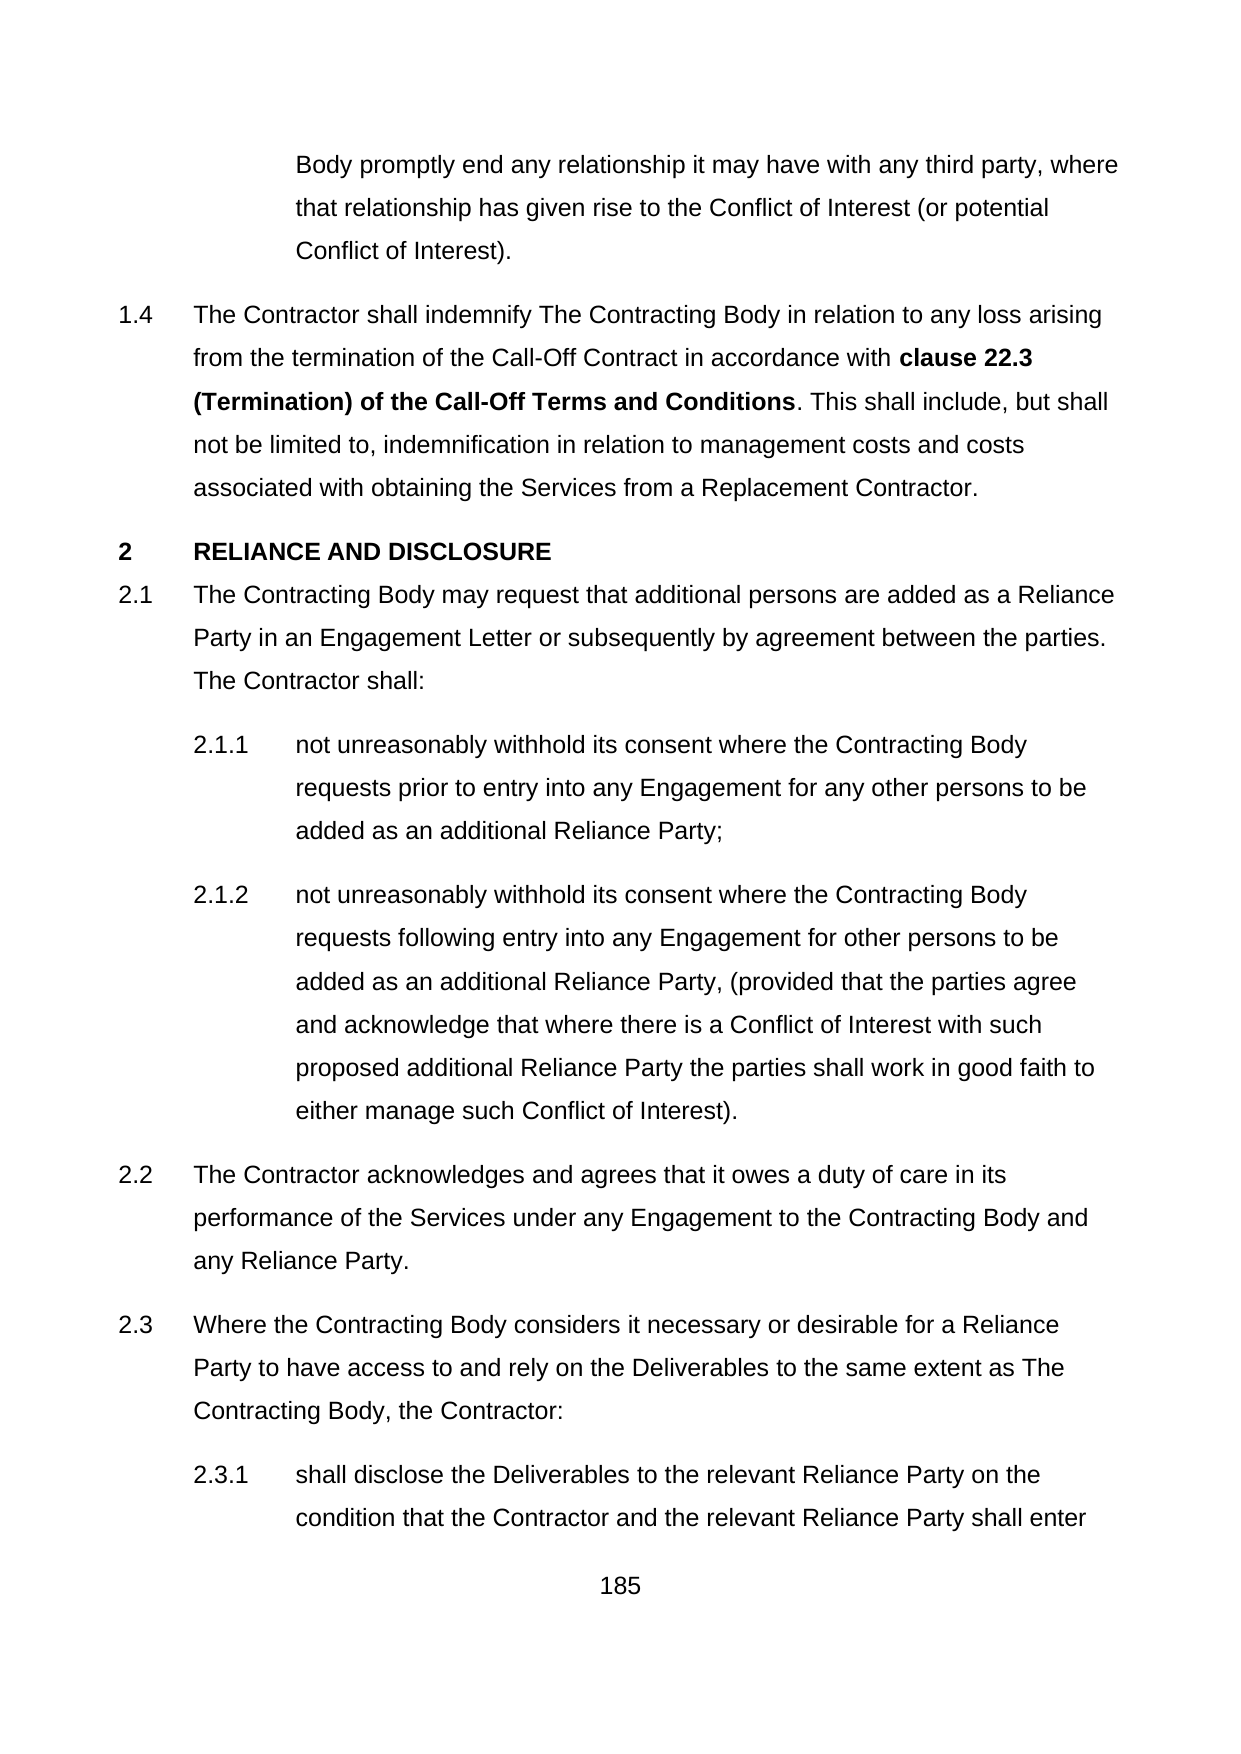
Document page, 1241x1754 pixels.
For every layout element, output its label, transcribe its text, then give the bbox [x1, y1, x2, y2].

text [193, 1460, 1122, 1532]
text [193, 150, 1122, 265]
text not unreasonably withhold its consent where the Contracting Body requests prior to entry into any Engagement for any other persons to be added as an additional Reliance Party; [193, 730, 1122, 845]
text The Contractor shall indemnify The Contracting Body in relation to any loss arising from the termination of the Call-Off Contract in accordance with clause 22.3 (Termination) of the Call-Off Terms and Conditions. This shall include, but shall not be limited to, indemnification in relation to management costs and costs associated with obtaining the Services from a Replacement Contractor. [118, 300, 1122, 501]
text The Contractor acknowledges and agrees that it owes a duty of care in its performance of the Services under any Engagement to the Contracting Body and any Reliance Party. [118, 1160, 1122, 1275]
text RELIANCE AND DISCLOSURE [118, 537, 1122, 565]
text The Contracting Body may request that additional persons are added as a Reliance Party in an Engagement Letter or subsequently by agreement between the parties. The Contractor shall: [118, 580, 1122, 695]
text not unreasonably withhold its consent where the Contracting Body requests following entry into any Engagement for other persons to be added as an additional Reliance Party, (provided that the parties agree and acknowledge that where there is a Conflict of Interest with such proposed additional Reliance Party the parties shall work in good faith to either manage such Conflict of Interest). [193, 880, 1122, 1124]
text Where the Contracting Body considers it necessary or desirable for a Reliance Party to have access to and rely on the Deliverables to the same extent as The Contracting Body, the Contractor: [118, 1310, 1122, 1425]
